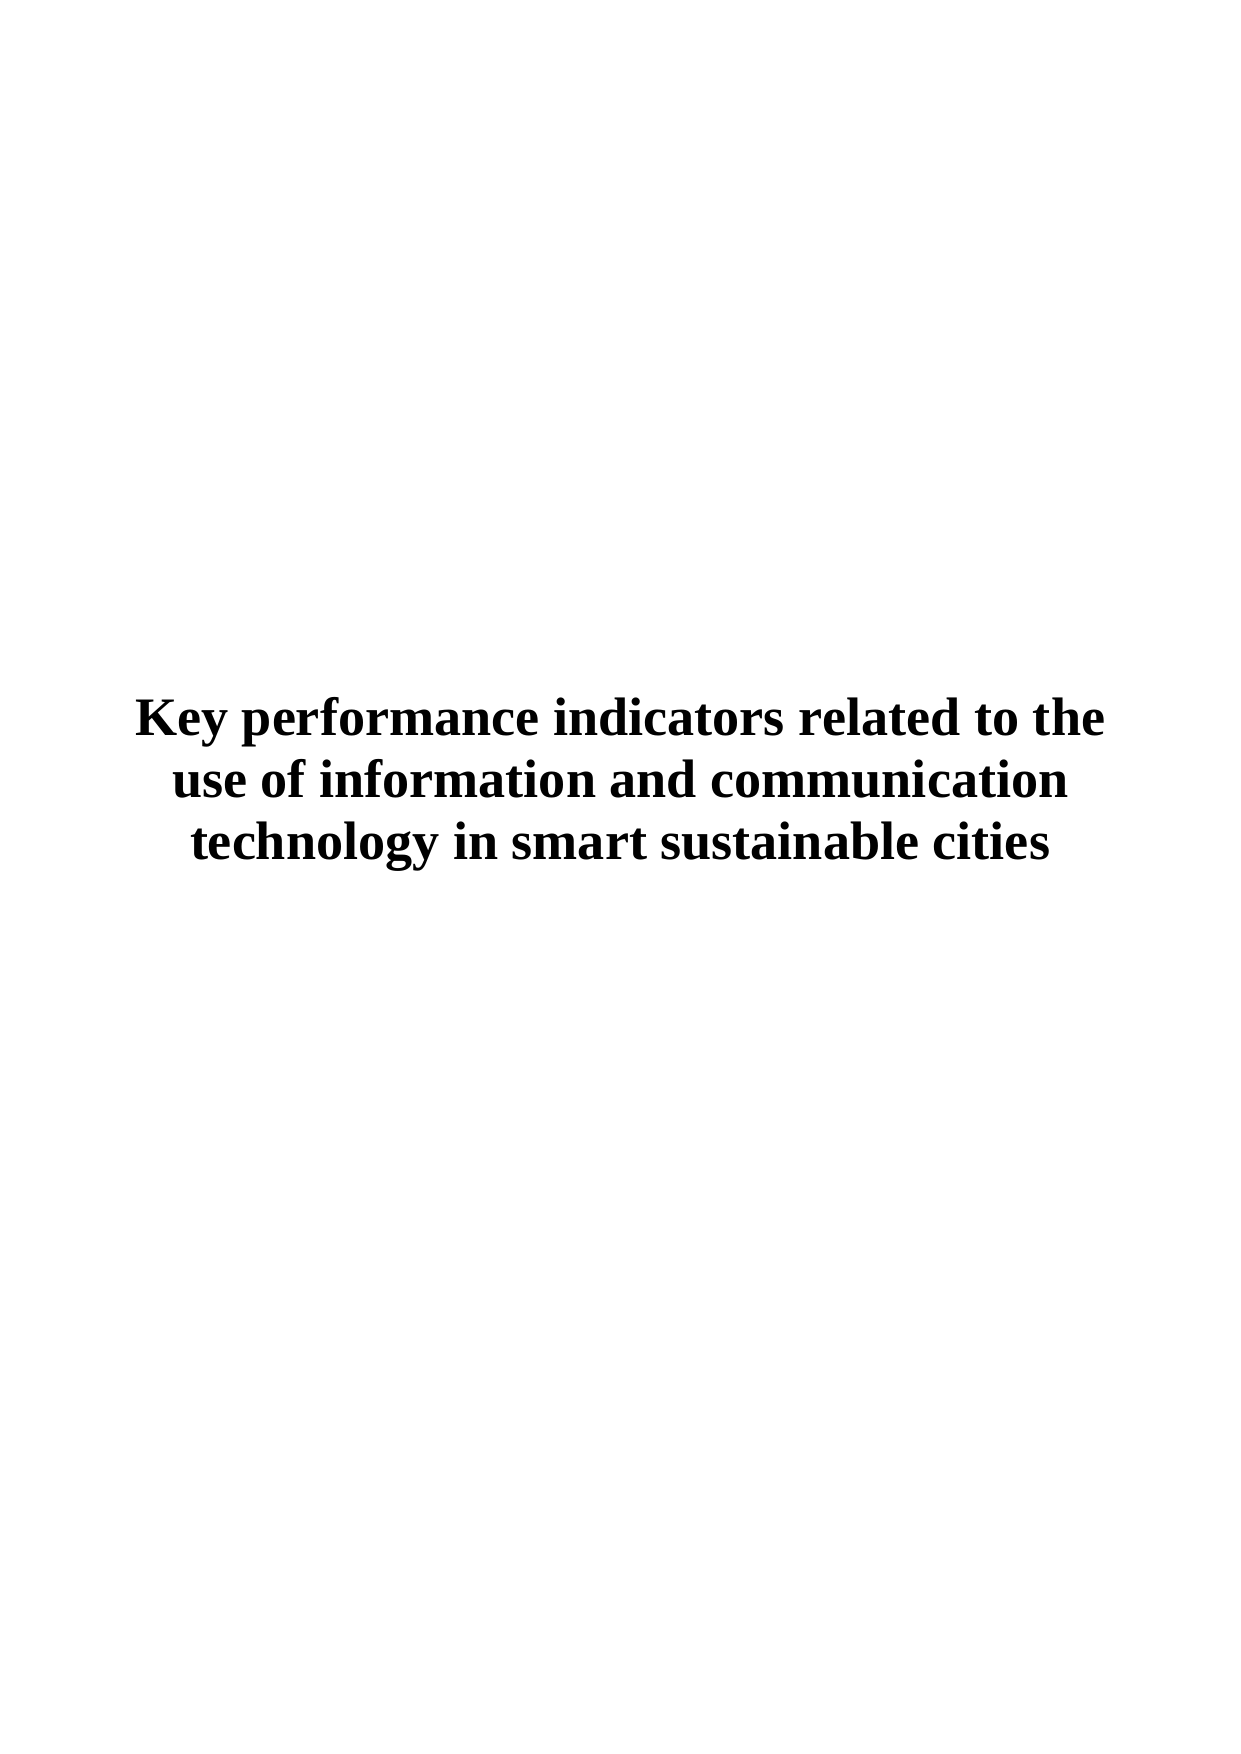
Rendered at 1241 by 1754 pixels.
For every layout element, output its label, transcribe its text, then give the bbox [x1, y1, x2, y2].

text Key performance indicators related to the use of information and communication technology in smart sustainable cities [118, 684, 1122, 871]
